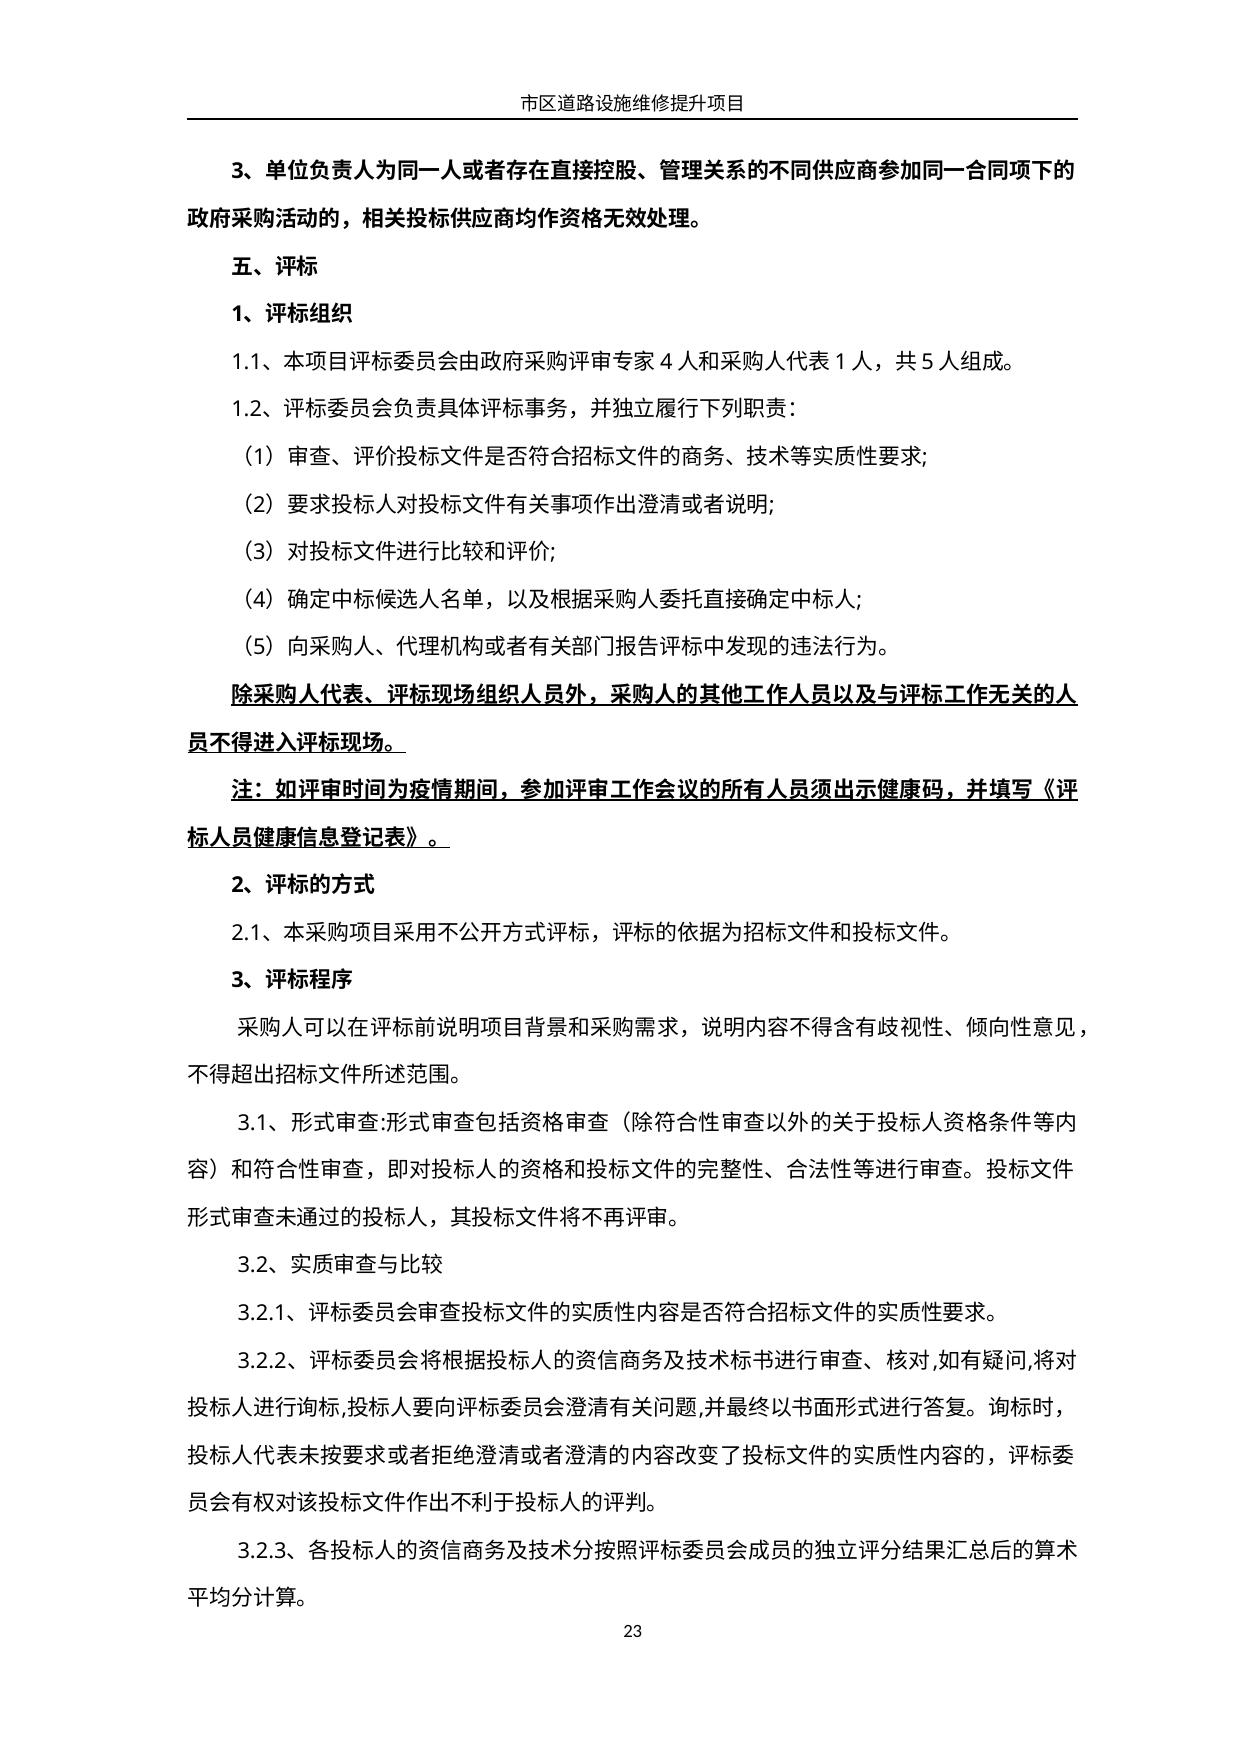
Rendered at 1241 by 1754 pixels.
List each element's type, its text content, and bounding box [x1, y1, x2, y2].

text 3、单位负责人为同一人或者存在直接控股、管理关系的不同供应商参加同一合同项下的政府采购活动的，相关投标供应商均作资格无效处理。 [187, 153, 1078, 233]
text 除采购人代表、评标现场组织人员外，采购人的其他工作人员以及与评标工作无关的人员不得进入评标现场。 [187, 677, 1078, 756]
text （2）要求投标人对投标文件有关事项作出澄清或者说明; [187, 487, 1078, 518]
text （4）确定中标候选人名单，以及根据采购人委托直接确定中标人; [187, 582, 1078, 613]
text 采购人可以在评标前说明项目背景和采购需求，说明内容不得含有歧视性、倾向性意见，不得超出招标文件所述范围。 [187, 1010, 1078, 1089]
text 注：如评审时间为疫情期间，参加评审工作会议的所有人员须出示健康码，并填写《评标人员健康信息登记表》。 [187, 772, 1078, 851]
text 3.2.3、各投标人的资信商务及技术分按照评标委员会成员的独立评分结果汇总后的算术平均分计算。 [187, 1533, 1078, 1612]
text 3.2.1、评标委员会审查投标文件的实质性内容是否符合招标文件的实质性要求。 [187, 1295, 1078, 1327]
text 2、评标的方式 [187, 867, 1078, 899]
text 3.2、实质审查与比较 [187, 1247, 1078, 1279]
text 1.1、本项目评标委员会由政府采购评审专家4人和采购人代表1人，共5人组成。 [187, 344, 1078, 376]
text 3.1、形式审查:形式审查包括资格审查（除符合性审查以外的关于投标人资格条件等内容）和符合性审查，即对投标人的资格和投标文件的完整性、合法性等进行审查。投标文件形式审查未通过的投标人，其投标文件将不再评审。 [187, 1105, 1078, 1232]
text 1.2、评标委员会负责具体评标事务，并独立履行下列职责： [187, 391, 1078, 423]
text 2.1、本采购项目采用不公开方式评标，评标的依据为招标文件和投标文件。 [187, 914, 1078, 946]
text 3.2.2、评标委员会将根据投标人的资信商务及技术标书进行审查、核对,如有疑问,将对投标人进行询标,投标人要向评标委员会澄清有关问题,并最终以书面形式进行答复。询标时，投标人代表未按要求或者拒绝澄清或者澄清的内容改变了投标文件的实质性内容的，评标委员会有权对该投标文件作出不利于投标人的评判。 [187, 1343, 1078, 1517]
text 五、评标 [187, 249, 1078, 280]
text （1）审查、评价投标文件是否符合招标文件的商务、技术等实质性要求; [187, 439, 1078, 471]
text （3）对投标文件进行比较和评价; [187, 534, 1078, 566]
text 1、评标组织 [187, 296, 1078, 328]
text 3、评标程序 [187, 962, 1078, 994]
text （5）向采购人、代理机构或者有关部门报告评标中发现的违法行为。 [187, 629, 1078, 661]
